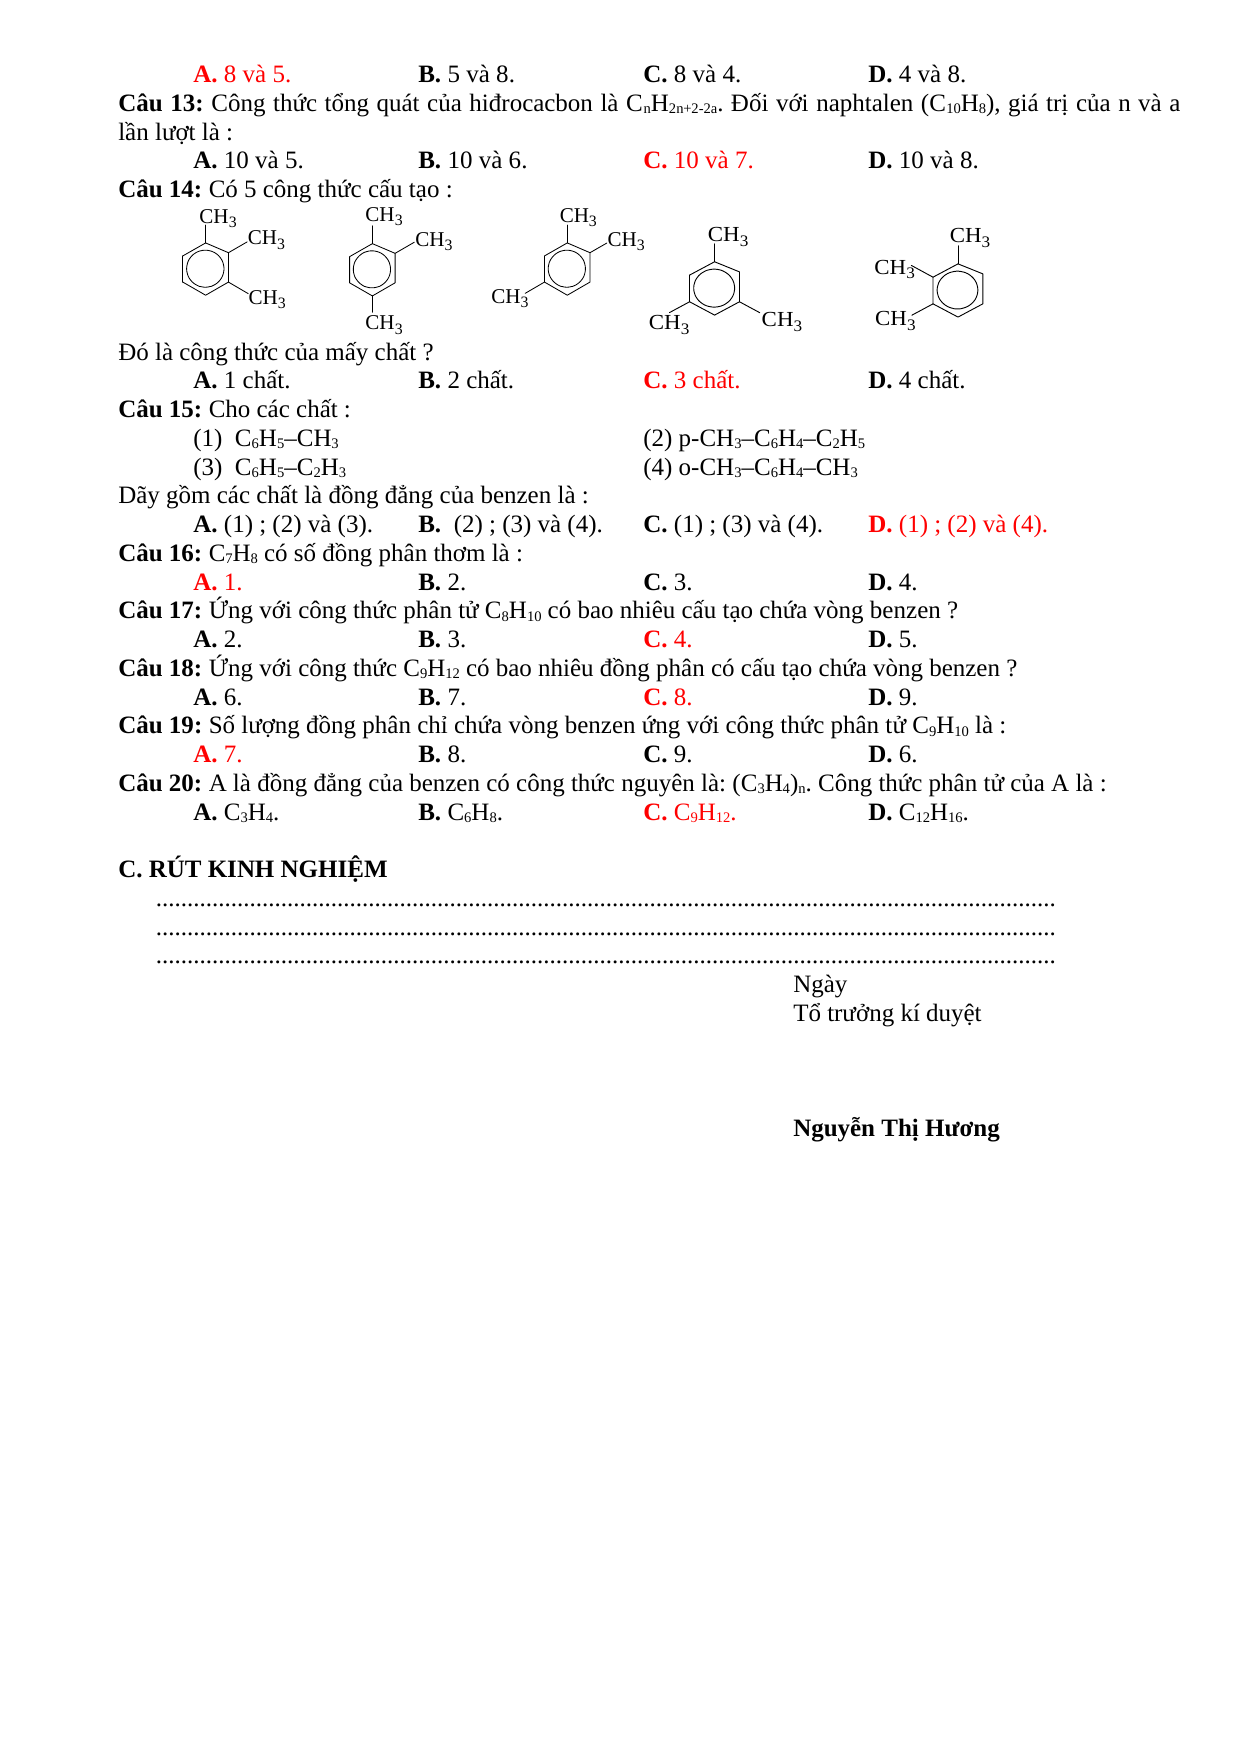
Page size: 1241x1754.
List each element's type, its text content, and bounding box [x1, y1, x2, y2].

text Nguyễn Thị Hương [723, 1113, 1181, 1142]
text Ngày [348, 969, 1181, 998]
text Tổ trưởng kí duyệt [723, 998, 1181, 1027]
text A. 6. B. 7. C. 8. D. 9. [118, 682, 1181, 710]
text Câu 17: Ứng với công thức phân tử C8H10 có bao nhiêu cấu tạo chứa vòng benzen ? [118, 595, 1181, 624]
text Câu 13: Công thức tổng quát của hiđrocacbon là CnH2n+2-2a. Đối với naphtalen (C10H8), giá trị của n và a lần lượt là : [118, 88, 1181, 145]
text Câu 19: Số lượng đồng phân chỉ chứa vòng benzen ứng với công thức phân tử C9H10 là : [118, 710, 1181, 739]
text ................................................................................................................................................ [118, 912, 1181, 940]
text ................................................................................................................................................ [118, 883, 1181, 912]
text A. 10 và 5. B. 10 và 6. C. 10 và 7. D. 10 và 8. [118, 145, 1181, 174]
text Câu 16: C7H8 có số đồng phân thơm là : [118, 538, 1181, 567]
text Dãy gồm các chất là đồng đẳng của benzen là : [118, 480, 1181, 509]
text (1) C6H5–CH3 (2) p-CH3–C6H4–C2H5 [118, 423, 1181, 452]
text C. RÚT KINH NGHIỆM [118, 854, 1181, 883]
text A. 1. B. 2. C. 3. D. 4. [118, 567, 1181, 595]
text A. C3H4. B. C6H8. C. C9H12. D. C12H16. [118, 797, 1181, 825]
text A. 1 chất. B. 2 chất. C. 3 chất. D. 4 chất. [118, 365, 1181, 394]
text Câu 20: A là đồng đẳng của benzen có công thức nguyên là: (C3H4)n. Công thức phân tử của A là : [118, 768, 1181, 797]
text Câu 14: Có 5 công thức cấu tạo : [118, 174, 1181, 203]
text Câu 18: Ứng với công thức C9H12 có bao nhiêu đồng phân có cấu tạo chứa vòng benzen ? [118, 653, 1181, 682]
text A. (1) ; (2) và (3). B. (2) ; (3) và (4). C. (1) ; (3) và (4). D. (1) ; (2) và (4). [118, 509, 1181, 538]
text ................................................................................................................................................ [118, 940, 1181, 969]
text A. 8 và 5. B. 5 và 8. C. 8 và 4. D. 4 và 8. [118, 59, 1181, 88]
text Câu 15: Cho các chất : [118, 394, 1181, 423]
text Đó là công thức của mấy chất ? [118, 337, 1181, 365]
text A. 2. B. 3. C. 4. D. 5. [118, 624, 1181, 653]
text (3) C6H5–C2H3 (4) o-CH3–C6H4–CH3 [118, 452, 1181, 480]
text A. 7. B. 8. C. 9. D. 6. [118, 739, 1181, 768]
